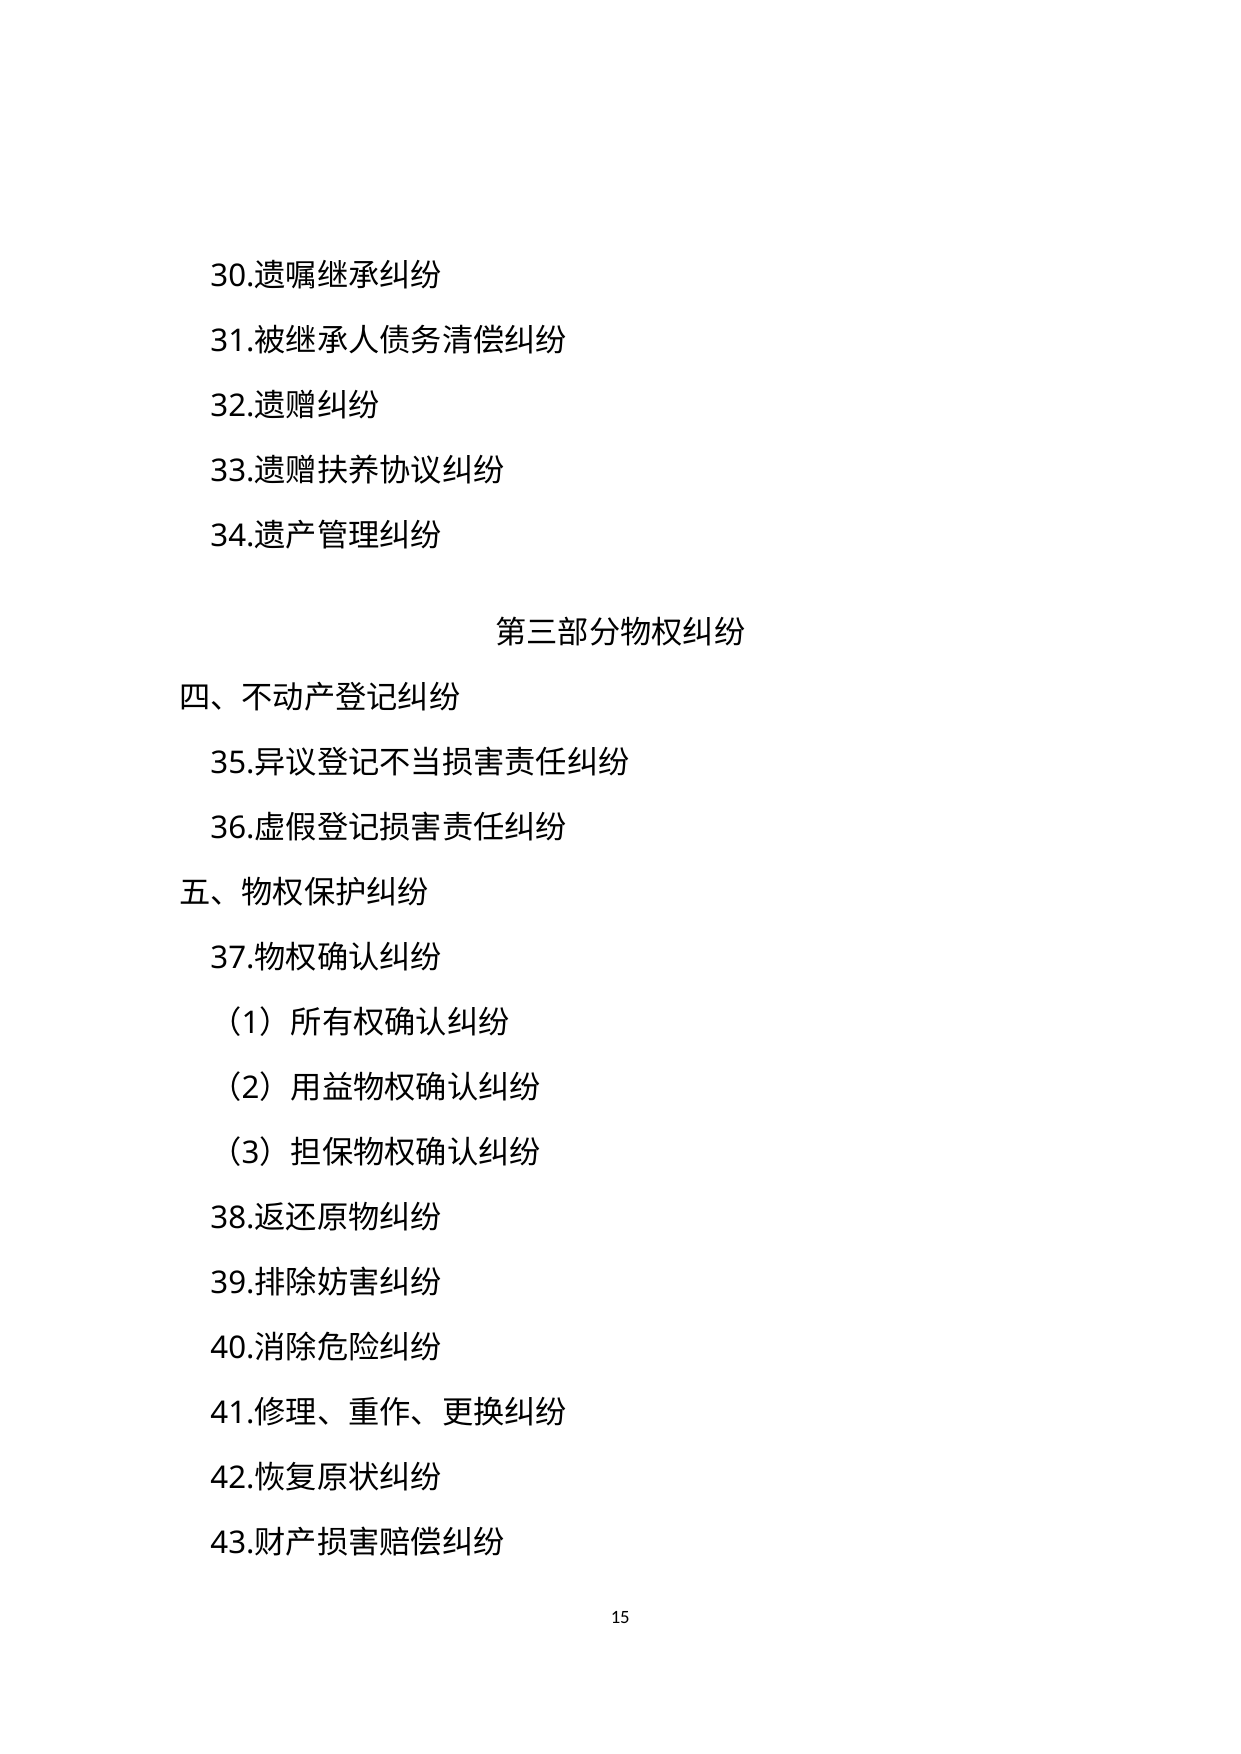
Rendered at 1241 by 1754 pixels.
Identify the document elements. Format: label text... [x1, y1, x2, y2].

text 38.返还原物纠纷 [148, 1183, 1092, 1248]
text 31.被继承人债务清偿纠纷 [148, 305, 1092, 370]
text 39.排除妨害纠纷 [148, 1248, 1092, 1313]
text 40.消除危险纠纷 [148, 1313, 1092, 1378]
text 37.物权确认纠纷 [148, 923, 1092, 988]
text 30.遗嘱继承纠纷 [148, 240, 1092, 305]
text （2）用益物权确认纠纷 [148, 1053, 1092, 1118]
text 第三部分物权纠纷 [148, 598, 1092, 663]
text 五、物权保护纠纷 [148, 858, 1092, 923]
text 43.财产损害赔偿纠纷 [148, 1508, 1092, 1573]
text 34.遗产管理纠纷 [148, 500, 1092, 565]
text （3）担保物权确认纠纷 [148, 1118, 1092, 1183]
text 41.修理、重作、更换纠纷 [148, 1378, 1092, 1443]
text 36.虚假登记损害责任纠纷 [148, 793, 1092, 858]
text （1）所有权确认纠纷 [148, 988, 1092, 1053]
text 42.恢复原状纠纷 [148, 1443, 1092, 1508]
text 32.遗赠纠纷 [148, 370, 1092, 435]
text 四、不动产登记纠纷 [148, 663, 1092, 728]
text 35.异议登记不当损害责任纠纷 [148, 728, 1092, 793]
text 33.遗赠扶养协议纠纷 [148, 435, 1092, 500]
